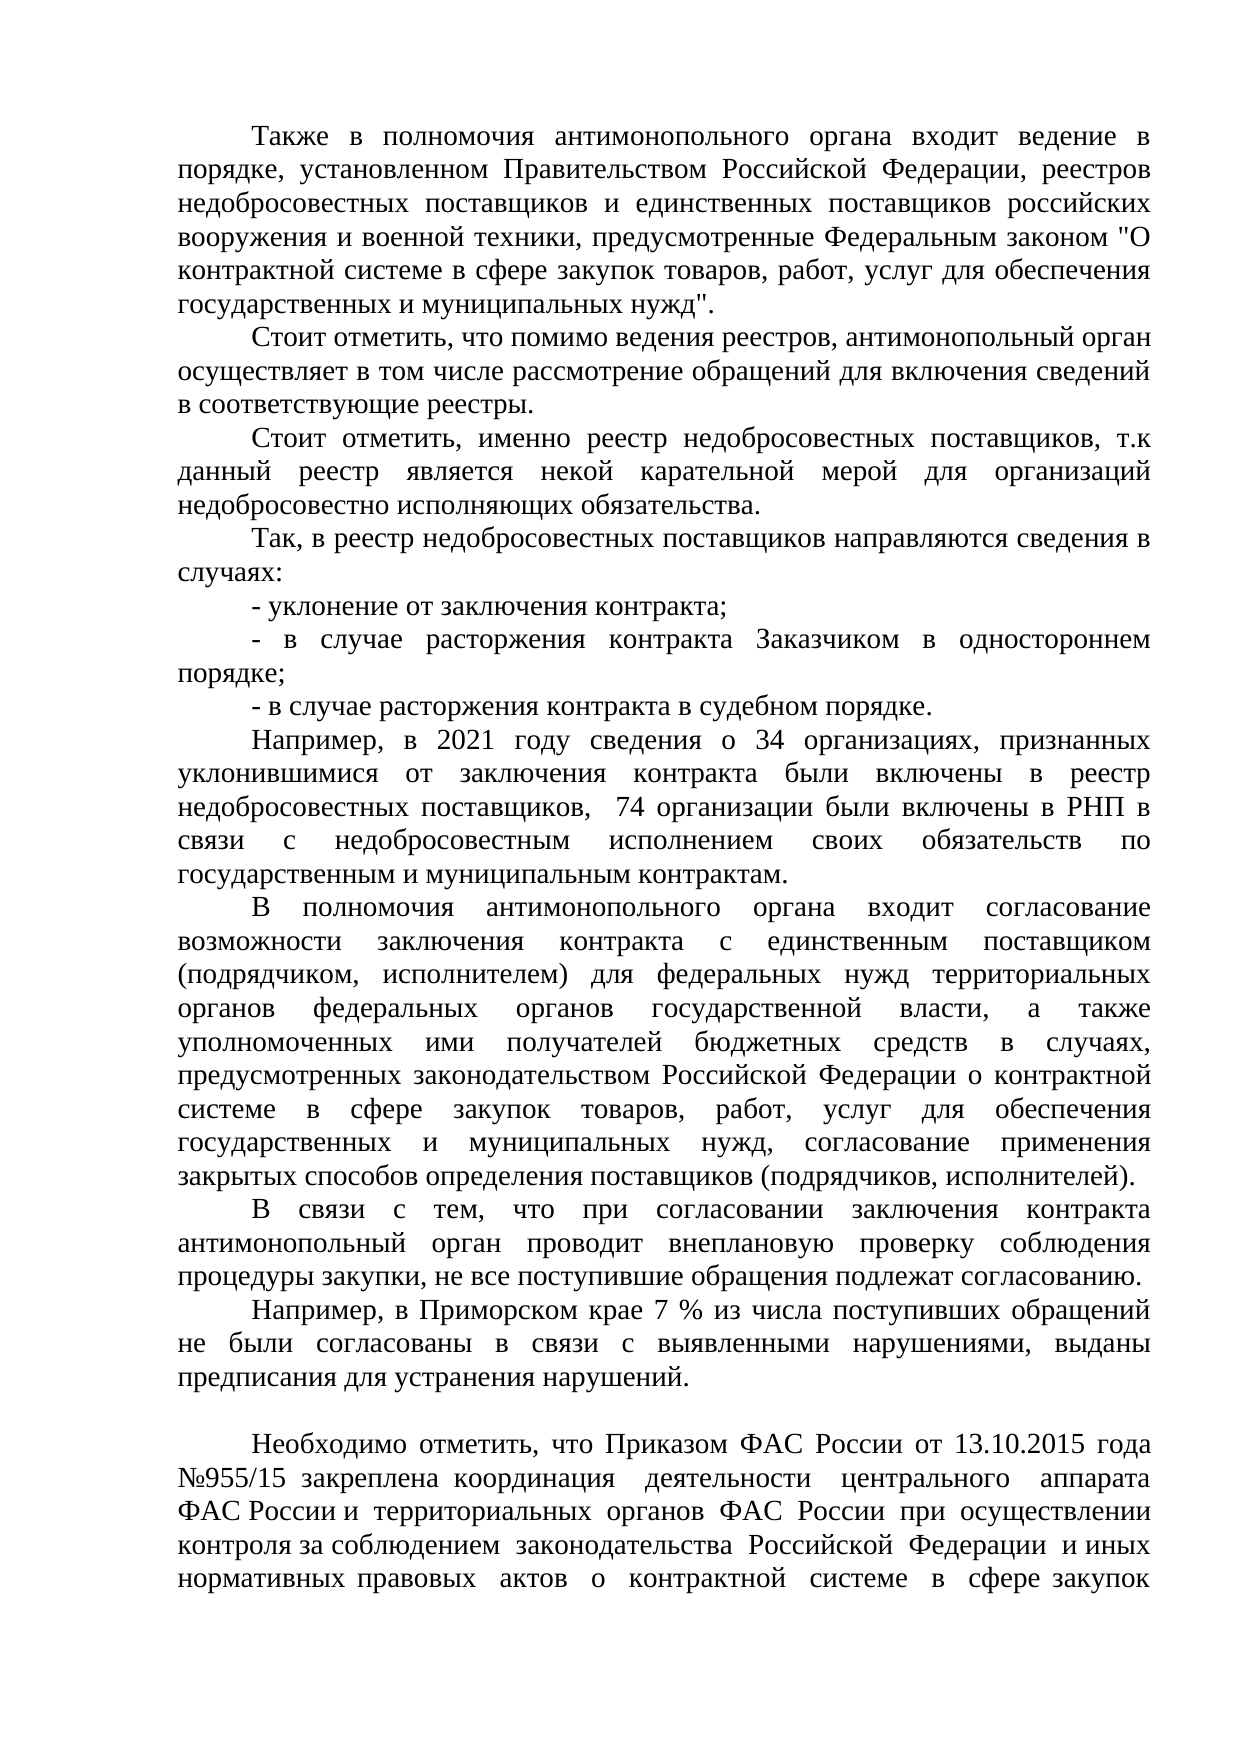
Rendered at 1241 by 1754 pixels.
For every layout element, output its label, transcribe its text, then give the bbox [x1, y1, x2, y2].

text - в случае расторжения контракта в судебном порядке. [177, 688, 1152, 722]
text Также в полномочия антимонопольного органа входит ведение в порядке, установленном Правительством Российской Федерации, реестров недобросовестных поставщиков и единственных поставщиков российских вооружения и военной техники, предусмотренные Федеральным законом "О контрактной системе в сфере закупок товаров, работ, услуг для обеспечения государственных и муниципальных нужд". [177, 118, 1152, 319]
text Стоит отметить, что помимо ведения реестров, антимонопольный орган осуществляет в том числе рассмотрение обращений для включения сведений в соответствующие реестры. [177, 319, 1152, 420]
text Так, в реестр недобросовестных поставщиков направляются сведения в случаях: [177, 521, 1152, 588]
text - уклонение от заключения контракта; [177, 588, 1152, 621]
text Например, в 2021 году сведения о 34 организациях, признанных уклонившимися от заключения контракта были включены в реестр недобросовестных поставщиков, 74 организации были включены в РНП в связи с недобросовестным исполнением своих обязательств по государственным и муниципальным контрактам. [177, 722, 1152, 889]
text В полномочия антимонопольного органа входит согласование возможности заключения контракта с единственным поставщиком (подрядчиком, исполнителем) для федеральных нужд территориальных органов федеральных органов государственной власти, а также уполномоченных ими получателей бюджетных средств в случаях, предусмотренных законодательством Российской Федерации о контрактной системе в сфере закупок товаров, работ, услуг для обеспечения государственных и муниципальных нужд, согласование применения закрытых способов определения поставщиков (подрядчиков, исполнителей). [177, 889, 1152, 1191]
text В связи с тем, что при согласовании заключения контракта антимонопольный орган проводит внеплановую проверку соблюдения процедуры закупки, не все поступившие обращения подлежат согласованию. [177, 1191, 1152, 1292]
text Стоит отметить, именно реестр недобросовестных поставщиков, т.к данный реестр является некой карательной мерой для организаций недобросовестно исполняющих обязательства. [177, 420, 1152, 521]
text - в случае расторжения контракта Заказчиком в одностороннем порядке; [177, 621, 1152, 688]
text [177, 1426, 1152, 1594]
text Например, в Приморском крае 7 % из числа поступивших обращений не были согласованы в связи с выявленными нарушениями, выданы предписания для устранения нарушений. [177, 1292, 1152, 1393]
